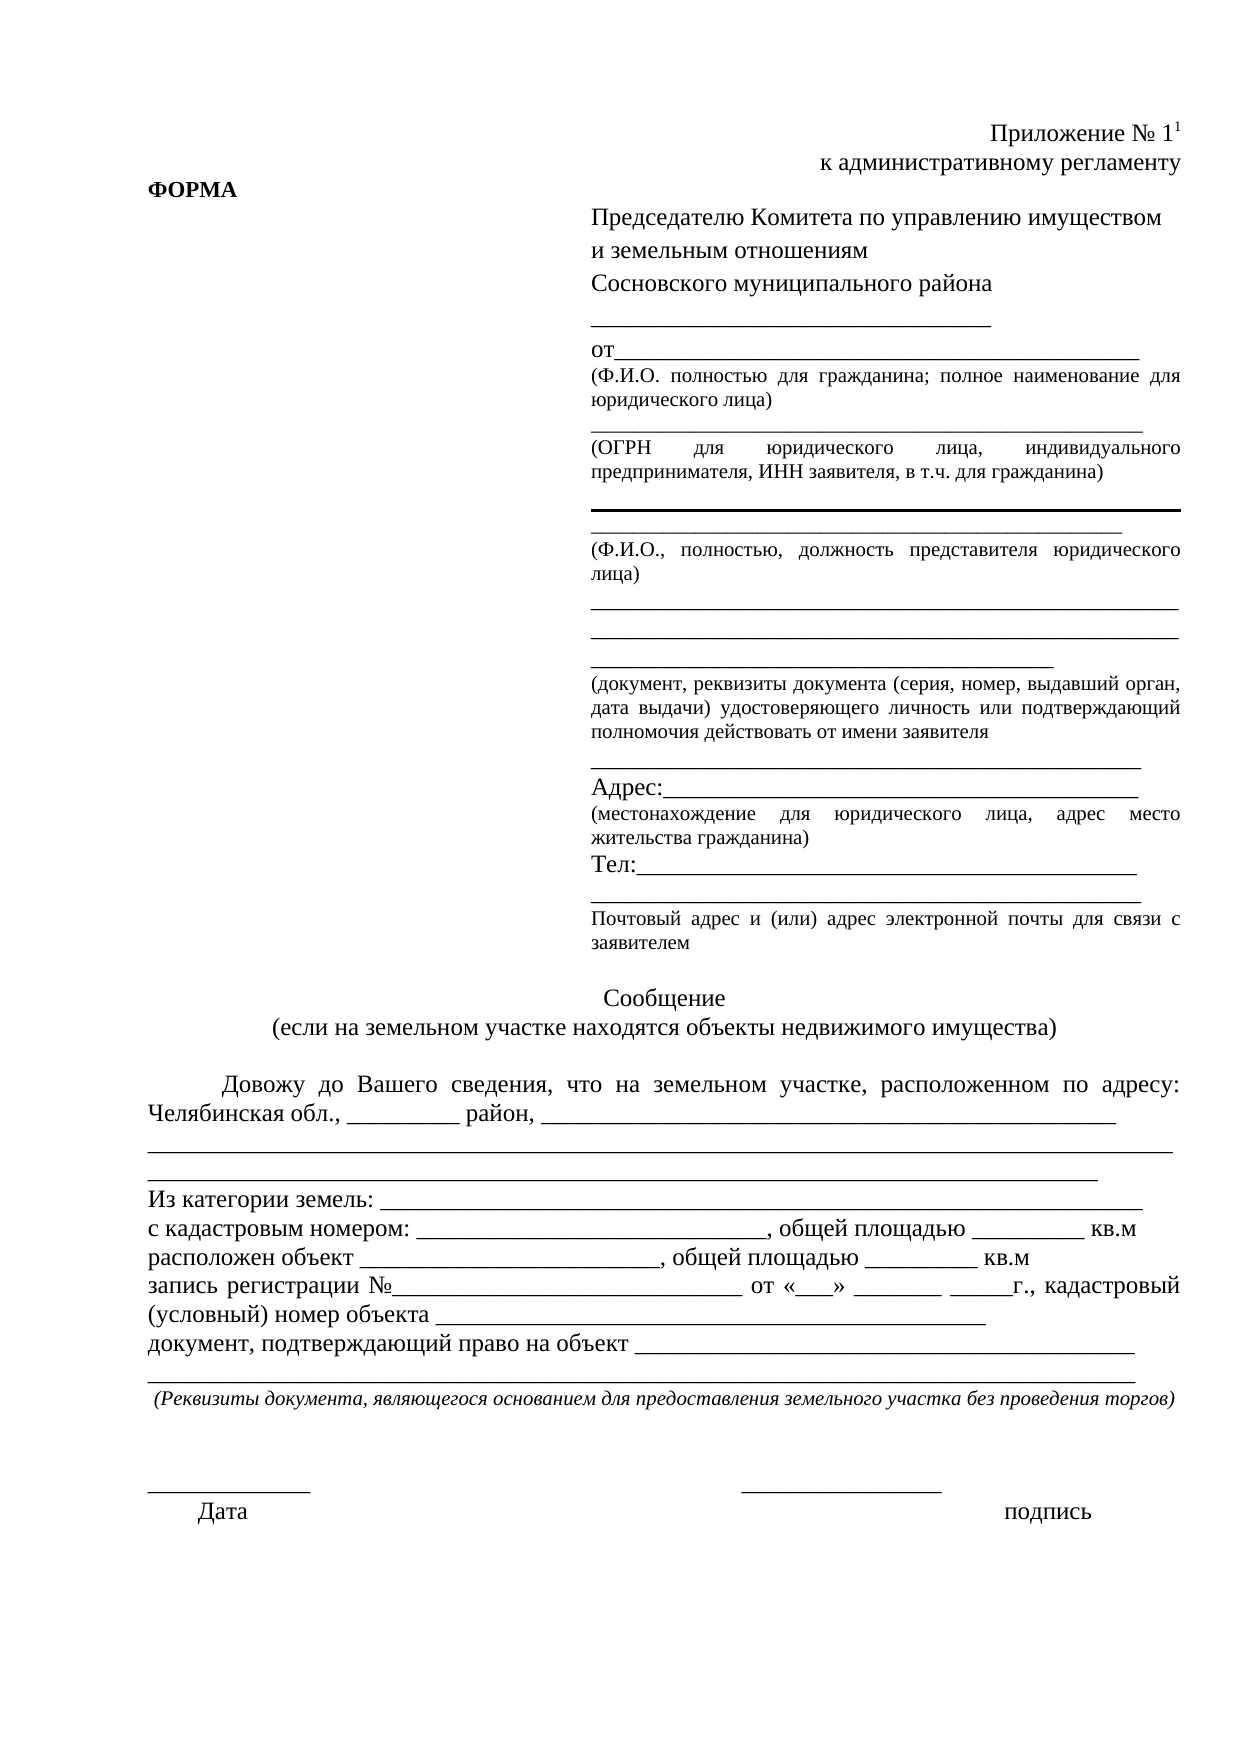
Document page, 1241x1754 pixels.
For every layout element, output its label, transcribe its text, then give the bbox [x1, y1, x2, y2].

text Из категории земель: _____________________________________________________________ [148, 1184, 1181, 1213]
text (Реквизиты документа, являющегося основанием для предоставления земельного участка без проведения торгов) [148, 1386, 1181, 1409]
text с кадастровым номером: ____________________________, общей площадью _________ кв.м [148, 1213, 1181, 1242]
text ____________________________________________ [591, 877, 1181, 906]
text Приложение № 11 [783, 118, 1181, 147]
text _____________ ________________ [148, 1467, 1181, 1496]
text ФОРМА [148, 176, 1181, 202]
text _______________________________________________________________________________ [148, 1357, 1181, 1386]
text (документ, реквизиты документа (серия, номер, выдавший орган, дата выдачи) удостоверяющего личность или подтверждающий полномочия действовать от имени заявителя [591, 671, 1181, 743]
text ____________________________________________ [591, 743, 1181, 772]
text к административному регламенту [148, 147, 1181, 176]
text Тел:________________________________________ [591, 849, 1181, 877]
text документ, подтверждающий право на объект ________________________________________ [148, 1328, 1181, 1357]
text (если на земельном участке находятся объекты недвижимого имущества) [148, 1012, 1181, 1041]
text (местонахождение для юридического лица, адрес место жительства гражданина) [591, 801, 1181, 849]
text (ОГРН для юридического лица, индивидуального предпринимателя, ИНН заявителя, в т.ч. для гражданина) [591, 435, 1181, 483]
text от__________________________________________ (Ф.И.О. полностью для гражданина; полное наименование для юридического лица) [591, 334, 1181, 411]
text расположен объект ________________________, общей площадью _________ кв.м [148, 1242, 1181, 1271]
text ___________________________________________________________________________________________________________________________________ [591, 584, 1181, 671]
text Дата подпись [148, 1496, 1181, 1524]
text (Ф.И.О., полностью, должность представителя юридического лица) [591, 536, 1181, 584]
text Сообщение [148, 983, 1181, 1012]
text Сосновского муниципального района ________________________________ [591, 268, 1181, 330]
text ___________________________________________________ [591, 512, 1181, 536]
text Довожу до Вашего сведения, что на земельном участке, расположенном по адресу: Челябинская обл., _________ район, ______________________________________________ [148, 1069, 1181, 1127]
text Председателю Комитета по управлению имуществом и земельным отношениям [591, 202, 1181, 264]
text Почтовый адрес и (или) адрес электронной почты для связи с заявителем [591, 906, 1181, 954]
text запись регистрации №____________________________ от «___» _______ _____г., кадастровый (условный) номер объекта ____________________________________________ [148, 1271, 1181, 1328]
text ______________________________________________________________________________________________________________________________________________________________ [148, 1127, 1181, 1184]
text _____________________________________________________ [591, 411, 1181, 435]
text Адрес:______________________________________ [591, 772, 1181, 801]
